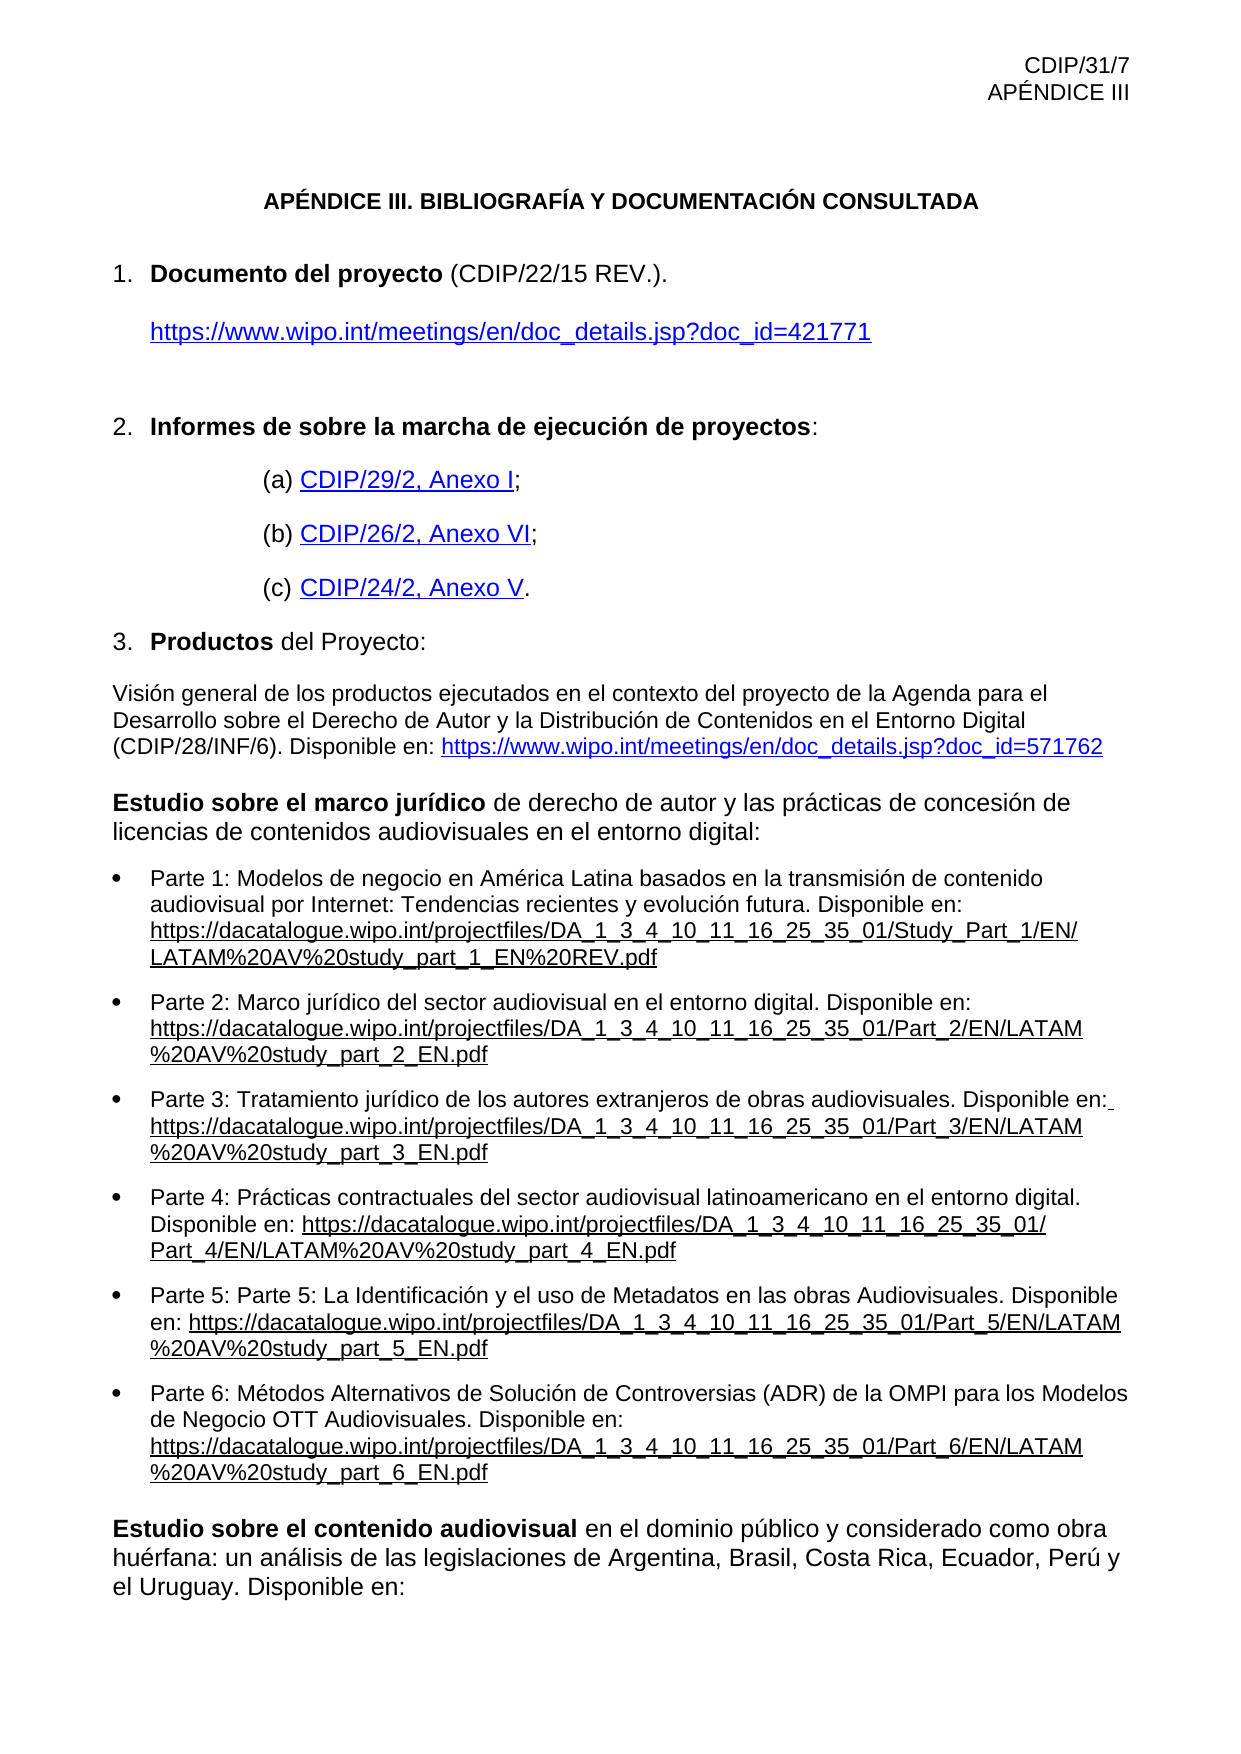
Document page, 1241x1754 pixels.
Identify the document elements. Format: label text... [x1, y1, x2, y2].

list CDIP/24/2, Anexo V. [262, 573, 1130, 602]
list Documento del proyecto (CDIP/22/15 REV.). https://www.wipo.int/meetings/en/doc_details.jsp?doc_id=421771 [112, 259, 1130, 345]
text Visión general de los productos ejecutados en el contexto del proyecto de la Agenda para el Desarrollo sobre el Derecho de Autor y la Distribución de Contenidos en el Entorno Digital (CDIP/28/INF/6). Disponible en: https://www.wipo.int/meetings/en/doc_details.jsp?doc_id=571762 [112, 680, 1130, 759]
list CDIP/26/2, Anexo VI; [262, 519, 1130, 548]
list Parte 3: Tratamiento jurídico de los autores extranjeros de obras audiovisuales. Disponible en: https://dacatalogue.wipo.int/projectfiles/DA_1_3_4_10_11_16_25_35_01/Part_3/EN/LATAM%20AV%20study_part_3_EN.pdf [112, 1086, 1130, 1166]
list Parte 5: Parte 5: La Identificación y el uso de Metadatos en las obras Audiovisuales. Disponible en: https://dacatalogue.wipo.int/projectfiles/DA_1_3_4_10_11_16_25_35_01/Part_5/EN/LATAM%20AV%20study_part_5_EN.pdf [112, 1282, 1130, 1361]
list Parte 1: Modelos de negocio en América Latina basados en la transmisión de contenido audiovisual por Internet: Tendencias recientes y evolución futura. Disponible en: https://dacatalogue.wipo.int/projectfiles/DA_1_3_4_10_11_16_25_35_01/Study_Part_1/EN/LATAM%20AV%20study_part_1_EN%20REV.pdf [112, 864, 1130, 970]
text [112, 1514, 1130, 1600]
list Productos del Proyecto: [112, 627, 1130, 655]
list Parte 6: Métodos Alternativos de Solución de Controversias (ADR) de la OMPI para los Modelos de Negocio OTT Audiovisuales. Disponible en: https://dacatalogue.wipo.int/projectfiles/DA_1_3_4_10_11_16_25_35_01/Part_6/EN/LATAM%20AV%20study_part_6_EN.pdf [112, 1380, 1130, 1485]
list Parte 4: Prácticas contractuales del sector audiovisual latinoamericano en el entorno digital. Disponible en: https://dacatalogue.wipo.int/projectfiles/DA_1_3_4_10_11_16_25_35_01/Part_4/EN/LATAM%20AV%20study_part_4_EN.pdf [112, 1184, 1130, 1263]
list Parte 2: Marco jurídico del sector audiovisual en el entorno digital. Disponible en: https://dacatalogue.wipo.int/projectfiles/DA_1_3_4_10_11_16_25_35_01/Part_2/EN/LATAM%20AV%20study_part_2_EN.pdf [112, 989, 1130, 1068]
text Estudio sobre el marco jurídico de derecho de autor y las prácticas de concesión de licencias de contenidos audiovisuales en el entorno digital: [112, 788, 1130, 846]
subtitle APÉNDICE III. BIBLIOGRAFÍA Y DOCUMENTACIÓN CONSULTADA [112, 188, 1130, 214]
list Informes de sobre la marcha de ejecución de proyectos: [112, 412, 1130, 440]
list CDIP/29/2, Anexo I; [262, 465, 1130, 494]
